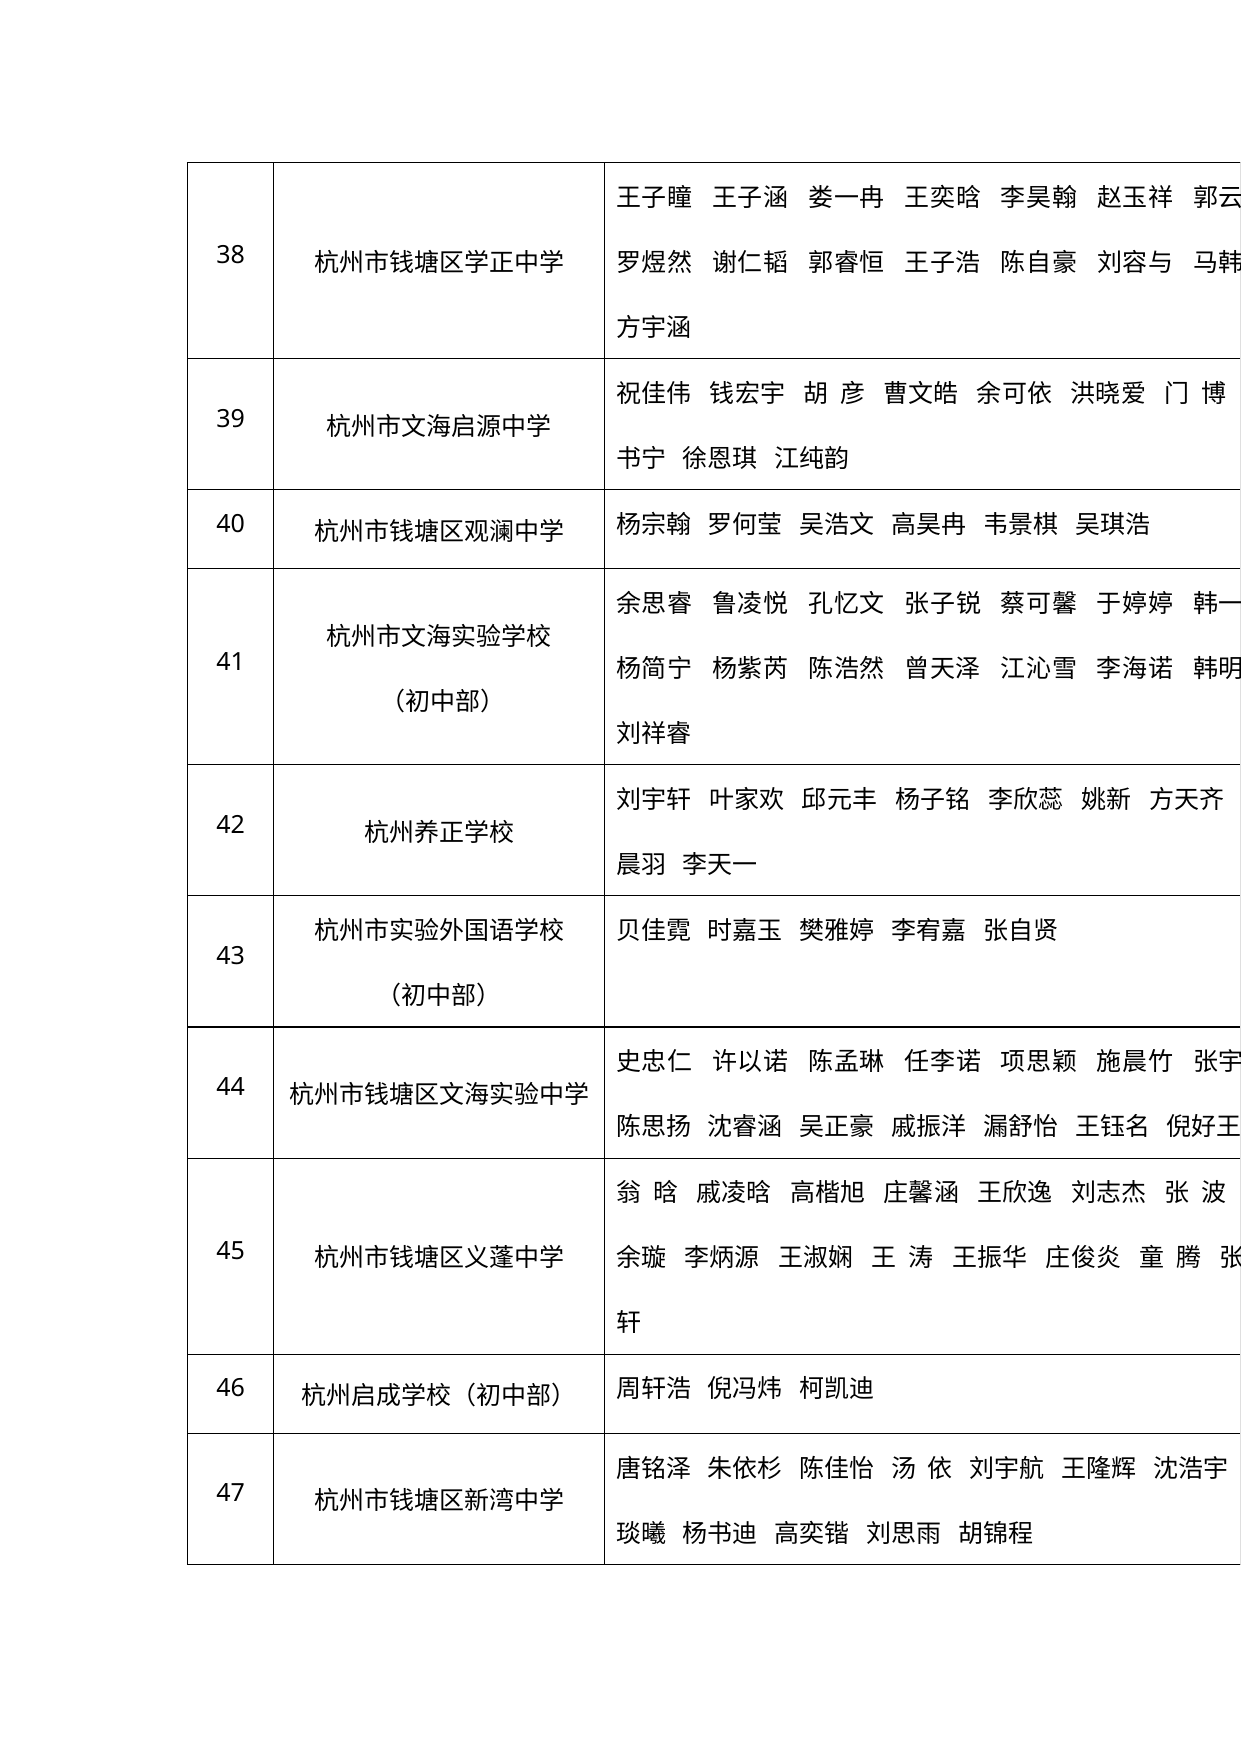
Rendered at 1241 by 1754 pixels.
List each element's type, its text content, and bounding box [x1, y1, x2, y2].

table_cell 46 [188, 1355, 273, 1433]
table_cell 47 [188, 1434, 273, 1564]
table_cell 唐铭泽 朱依杉 陈佳怡 汤 依 刘宇航 王隆辉 沈浩宇 傅琰曦 杨书迪 高奕锴 刘思雨 胡锦程 [605, 1434, 1240, 1564]
table_cell 杭州养正学校 [274, 765, 604, 895]
table_cell 杭州市文海实验学校 （初中部） [274, 569, 604, 764]
table_cell 贝佳霓 时嘉玉 樊雅婷 李宥嘉 张自贤 [605, 896, 1240, 1026]
table_cell 杨宗翰 罗何莹 吴浩文 高昊冉 韦景棋 吴琪浩 [605, 490, 1240, 568]
table_cell 杭州市钱塘区新湾中学 [274, 1434, 604, 1564]
table_cell 刘宇轩 叶家欢 邱元丰 杨子铭 李欣蕊 姚新 方天齐 单晨羽 李天一 [605, 765, 1240, 895]
table_cell 38 [188, 163, 273, 358]
table_cell 史忠仁 许以诺 陈孟琳 任李诺 项思颖 施晨竹 张宇轩 陈思扬 沈睿涵 吴正豪 戚振洋 漏舒怡 王钰名 倪好王悦 [605, 1028, 1240, 1157]
table_cell 42 [188, 765, 273, 895]
table_cell 杭州市实验外国语学校 （初中部） [274, 896, 604, 1026]
table_cell 翁 晗 戚凌晗 高楷旭 庄馨涵 王欣逸 刘志杰 张 波 高余璇 李炳源 王淑娴 王 涛 王振华 庄俊炎 童 腾 张泽轩 [605, 1159, 1240, 1353]
table_cell 杭州市文海启源中学 [274, 359, 604, 489]
table_cell 39 [188, 359, 273, 489]
table_cell 杭州市钱塘区学正中学 [274, 163, 604, 358]
table_cell 44 [188, 1028, 273, 1157]
table_cell 周轩浩 倪冯炜 柯凯迪 [605, 1355, 1240, 1433]
table_cell 祝佳伟 钱宏宇 胡 彦 曹文皓 余可依 洪晓爱 门 博 范书宁 徐恩琪 江纯韵 [605, 359, 1240, 489]
table_cell 杭州市钱塘区文海实验中学 [274, 1028, 604, 1157]
table_cell 43 [188, 896, 273, 1026]
table_cell 王子瞳 王子涵 娄一冉 王奕晗 李昊翰 赵玉祥 郭云中 罗煜然 谢仁韬 郭睿恒 王子浩 陈自豪 刘容与 马韩馨 方宇涵 [605, 163, 1240, 358]
table_cell 杭州市钱塘区义蓬中学 [274, 1159, 604, 1353]
table_cell 余思睿 鲁凌悦 孔忆文 张子锐 蔡可馨 于婷婷 韩一杉 杨简宁 杨紫芮 陈浩然 曾天泽 江沁雪 李海诺 韩明序 刘祥睿 [605, 569, 1240, 764]
table_cell 41 [188, 569, 273, 764]
table_cell 40 [188, 490, 273, 568]
table_cell 杭州市钱塘区观澜中学 [274, 490, 604, 568]
table_cell 45 [188, 1159, 273, 1353]
table_cell 杭州启成学校（初中部） [274, 1355, 604, 1433]
